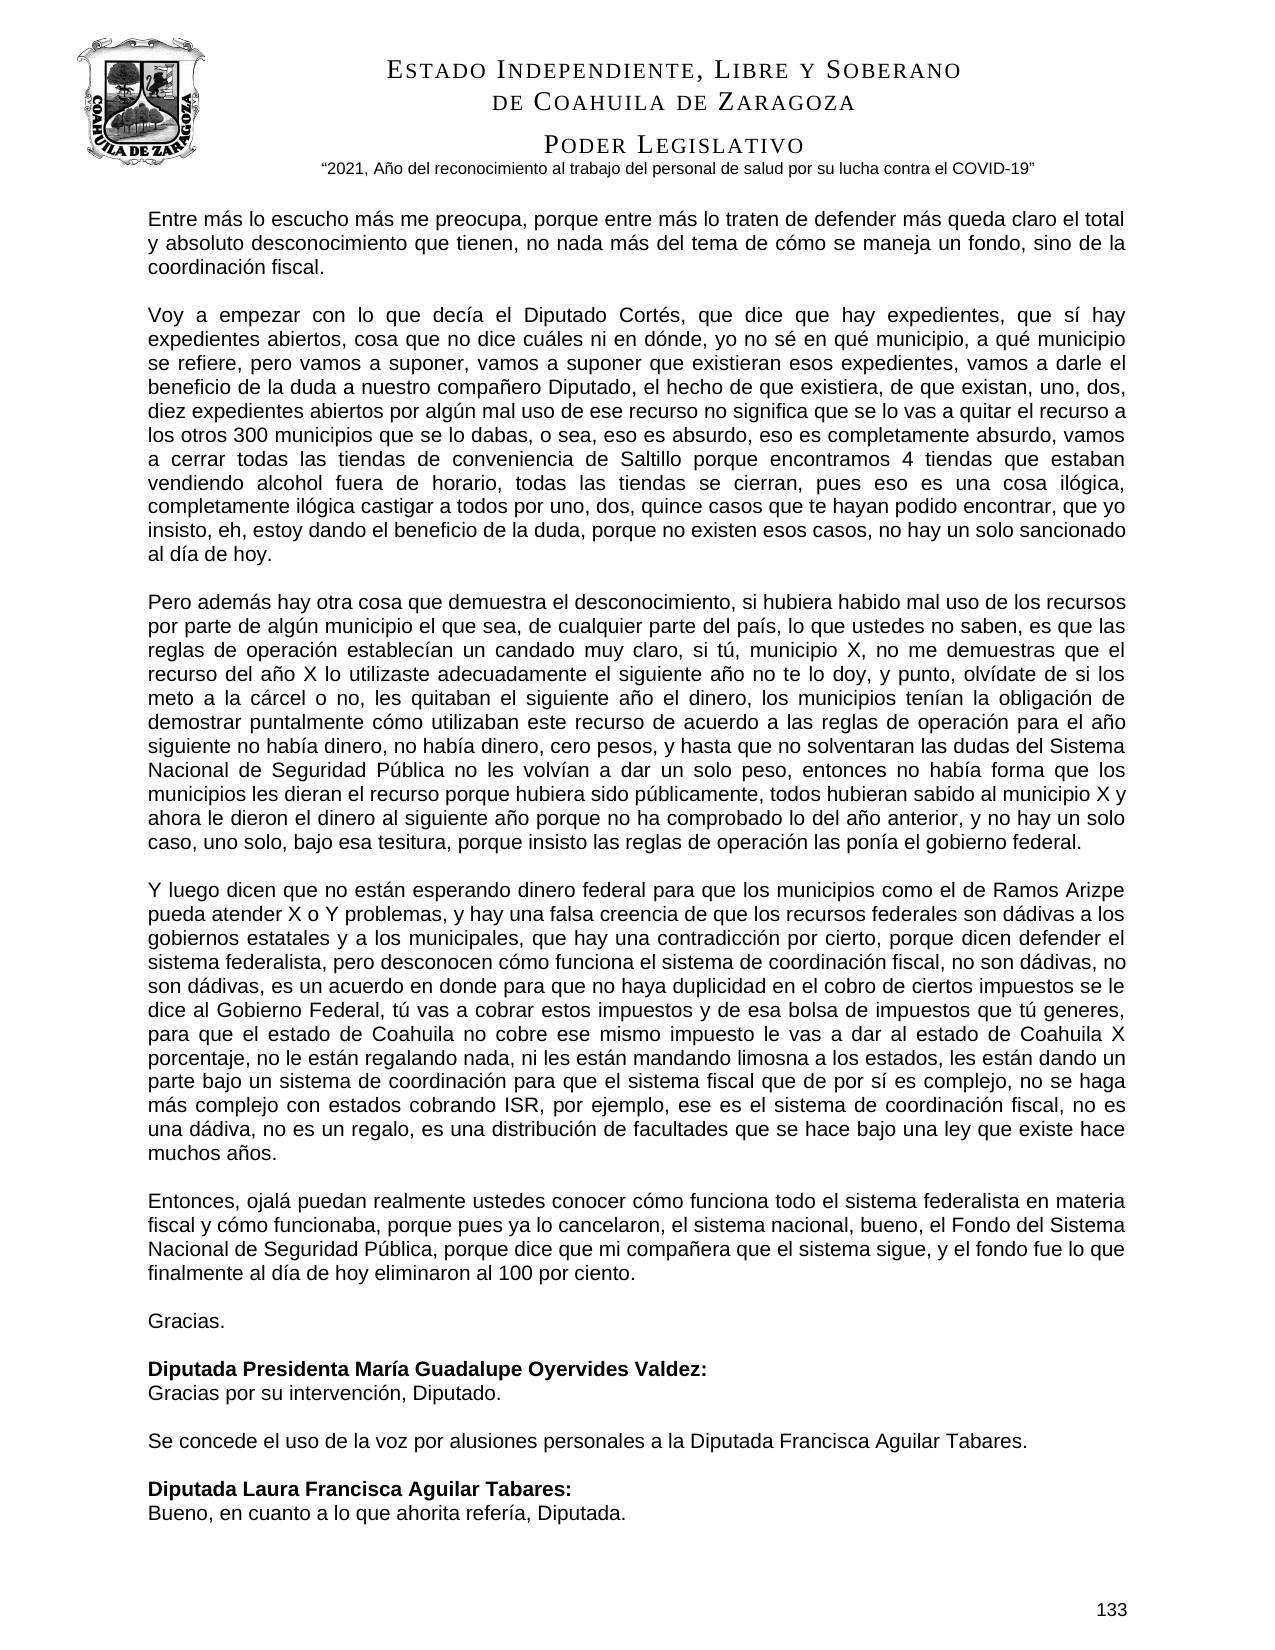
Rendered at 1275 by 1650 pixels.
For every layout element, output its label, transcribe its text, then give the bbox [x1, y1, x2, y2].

text Pero además hay otra cosa que demuestra el desconocimiento, si hubiera habido mal uso de los recursos por parte de algún municipio el que sea, de cualquier parte del país, lo que ustedes no saben, es que las reglas de operación establecían un candado muy claro, si tú, municipio X, no me demuestras que el recurso del año X lo utilizaste adecuadamente el siguiente año no te lo doy, y punto, olvídate de si los meto a la cárcel o no, les quitaban el siguiente año el dinero, los municipios tenían la obligación de demostrar puntalmente cómo utilizaban este recurso de acuerdo a las reglas de operación para el año siguiente no había dinero, no había dinero, cero pesos, y hasta que no solventaran las dudas del Sistema Nacional de Seguridad Pública no les volvían a dar un solo peso, entonces no había forma que los municipios les dieran el recurso porque hubiera sido públicamente, todos hubieran sabido al municipio X y ahora le dieron el dinero al siguiente año porque no ha comprobado lo del año anterior, y no hay un solo caso, uno solo, bajo esa tesitura, porque insisto las reglas de operación las ponía el gobierno federal. [148, 590, 1127, 854]
text Entonces, ojalá puedan realmente ustedes conocer cómo funciona todo el sistema federalista en materia fiscal y cómo funcionaba, porque pues ya lo cancelaron, el sistema nacional, bueno, el Fondo del Sistema Nacional de Seguridad Pública, porque dice que mi compañera que el sistema sigue, y el fondo fue lo que finalmente al día de hoy eliminaron al 100 por ciento. [148, 1189, 1127, 1285]
text Voy a empezar con lo que decía el Diputado Cortés, que dice que hay expedientes, que sí hay expedientes abiertos, cosa que no dice cuáles ni en dónde, yo no sé en qué municipio, a qué municipio se refiere, pero vamos a suponer, vamos a suponer que existieran esos expedientes, vamos a darle el beneficio de la duda a nuestro compañero Diputado, el hecho de que existiera, de que existan, uno, dos, diez expedientes abiertos por algún mal uso de ese recurso no significa que se lo vas a quitar el recurso a los otros 300 municipios que se lo dabas, o sea, eso es absurdo, eso es completamente absurdo, vamos a cerrar todas las tiendas de conveniencia de Saltillo porque encontramos 4 tiendas que estaban vendiendo alcohol fuera de horario, todas las tiendas se cierran, pues eso es una cosa ilógica, completamente ilógica castigar a todos por uno, dos, quince casos que te hayan podido encontrar, que yo insisto, eh, estoy dando el beneficio de la duda, porque no existen esos casos, no hay un solo sancionado al día de hoy. [148, 303, 1127, 566]
text Bueno, en cuanto a lo que ahorita refería, Diputada. [148, 1501, 1127, 1524]
text Diputada Laura Francisca Aguilar Tabares: [148, 1477, 1127, 1501]
text Gracias por su intervención, Diputado. [148, 1381, 1127, 1405]
text Y luego dicen que no están esperando dinero federal para que los municipios como el de Ramos Arizpe pueda atender X o Y problemas, y hay una falsa creencia de que los recursos federales son dádivas a los gobiernos estatales y a los municipales, que hay una contradicción por cierto, porque dicen defender el sistema federalista, pero desconocen cómo funciona el sistema de coordinación fiscal, no son dádivas, no son dádivas, es un acuerdo en donde para que no haya duplicidad en el cobro de ciertos impuestos se le dice al Gobierno Federal, tú vas a cobrar estos impuestos y de esa bolsa de impuestos que tú generes, para que el estado de Coahuila no cobre ese mismo impuesto le vas a dar al estado de Coahuila X porcentaje, no le están regalando nada, ni les están mandando limosna a los estados, les están dando un parte bajo un sistema de coordinación para que el sistema fiscal que de por sí es complejo, no se haga más complejo con estados cobrando ISR, por ejemplo, ese es el sistema de coordinación fiscal, no es una dádiva, no es un regalo, es una distribución de facultades que se hace bajo una ley que existe hace muchos años. [148, 878, 1127, 1165]
text Entre más lo escucho más me preocupa, porque entre más lo traten de defender más queda claro el total y absoluto desconocimiento que tienen, no nada más del tema de cómo se maneja un fondo, sino de la coordinación fiscal. [148, 207, 1127, 279]
text Gracias. [148, 1309, 1127, 1333]
picture [76, 38, 206, 165]
text Diputada Presidenta María Guadalupe Oyervides Valdez: [148, 1357, 1127, 1381]
text Se concede el uso de la voz por alusiones personales a la Diputada Francisca Aguilar Tabares. [148, 1429, 1127, 1453]
